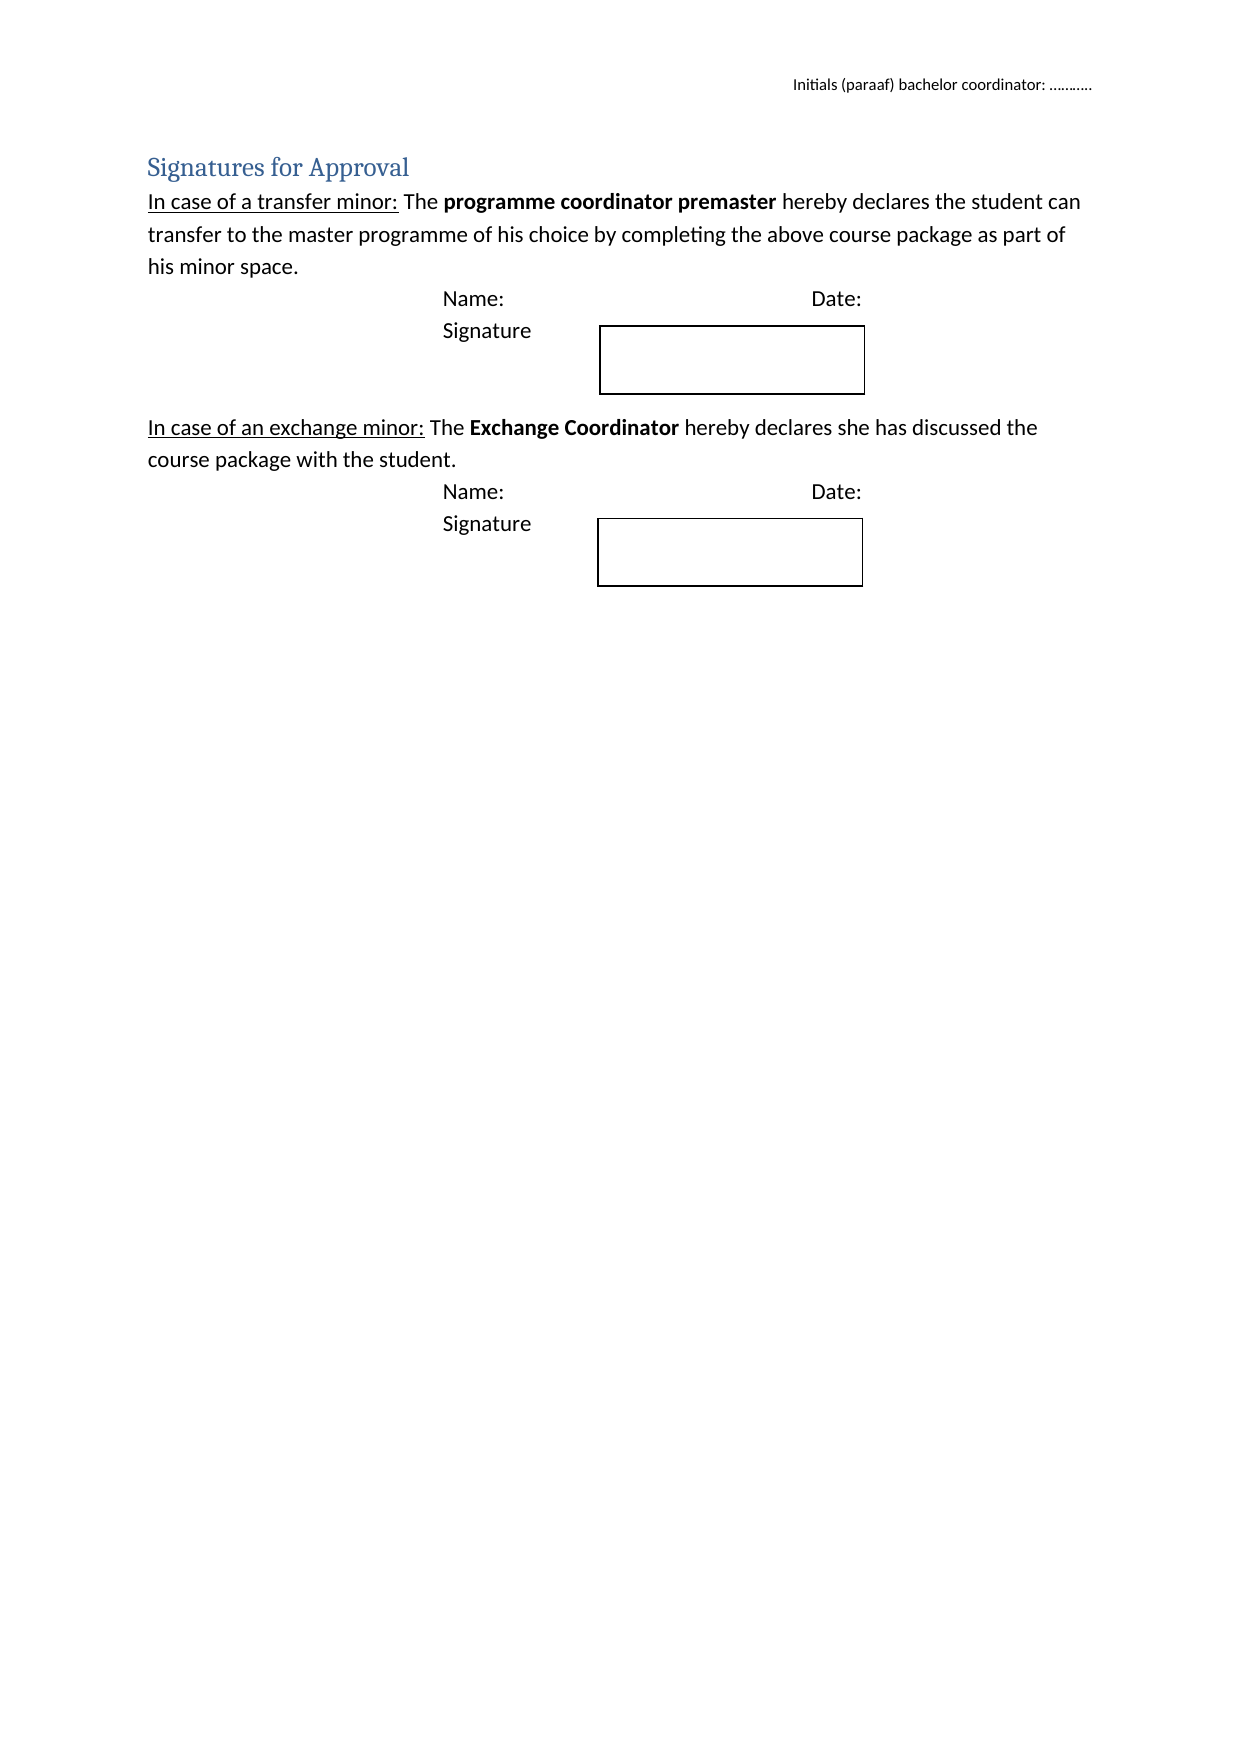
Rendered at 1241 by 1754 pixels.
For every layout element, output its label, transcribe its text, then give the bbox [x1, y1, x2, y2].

text Name: Date: [369, 284, 1093, 312]
text In case of a transfer minor: The programme coordinator premaster hereby declares the student can transfer to the master programme of his choice by completing the above course package as part of his minor space. [148, 187, 1093, 280]
text Signature [369, 316, 1093, 344]
text Name: Date: [369, 477, 1093, 505]
subtitle Signatures for Approval [148, 152, 1093, 183]
text In case of an exchange minor: The Exchange Coordinator hereby declares she has discussed the course package with the student. [148, 413, 1093, 473]
text Signature [369, 509, 1093, 537]
